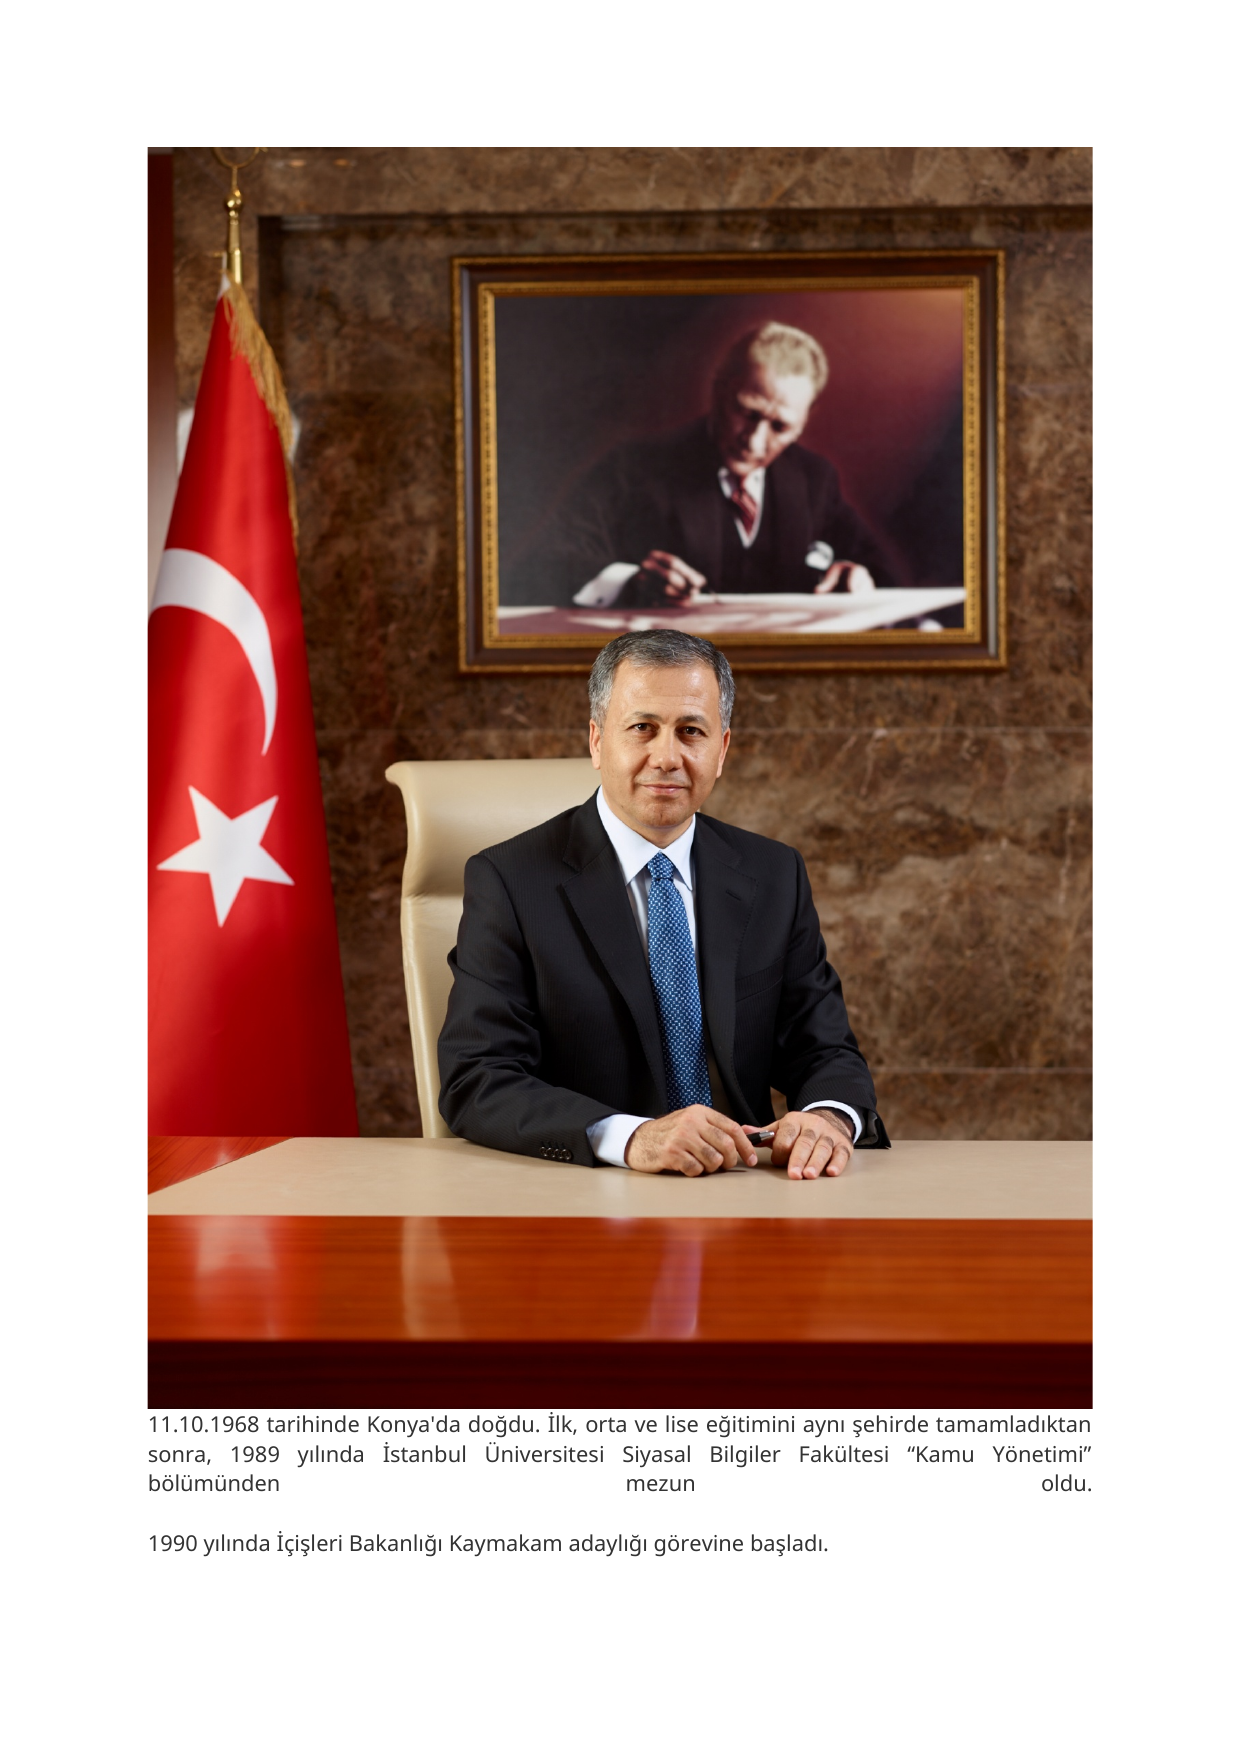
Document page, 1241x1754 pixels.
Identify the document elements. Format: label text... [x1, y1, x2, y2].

text 11.10.1968 tarihinde Konya'da doğdu. İlk, orta ve lise eğitimini aynı şehirde tamamladıktan sonra, 1989 yılında İstanbul Üniversitesi Siyasal Bilgiler Fakültesi “Kamu Yönetimi” bölümünden mezun oldu. 1990 yılında İçişleri Bakanlığı Kaymakam adaylığı görevine başladı. [148, 1409, 1093, 1558]
picture [147, 147, 1093, 1409]
